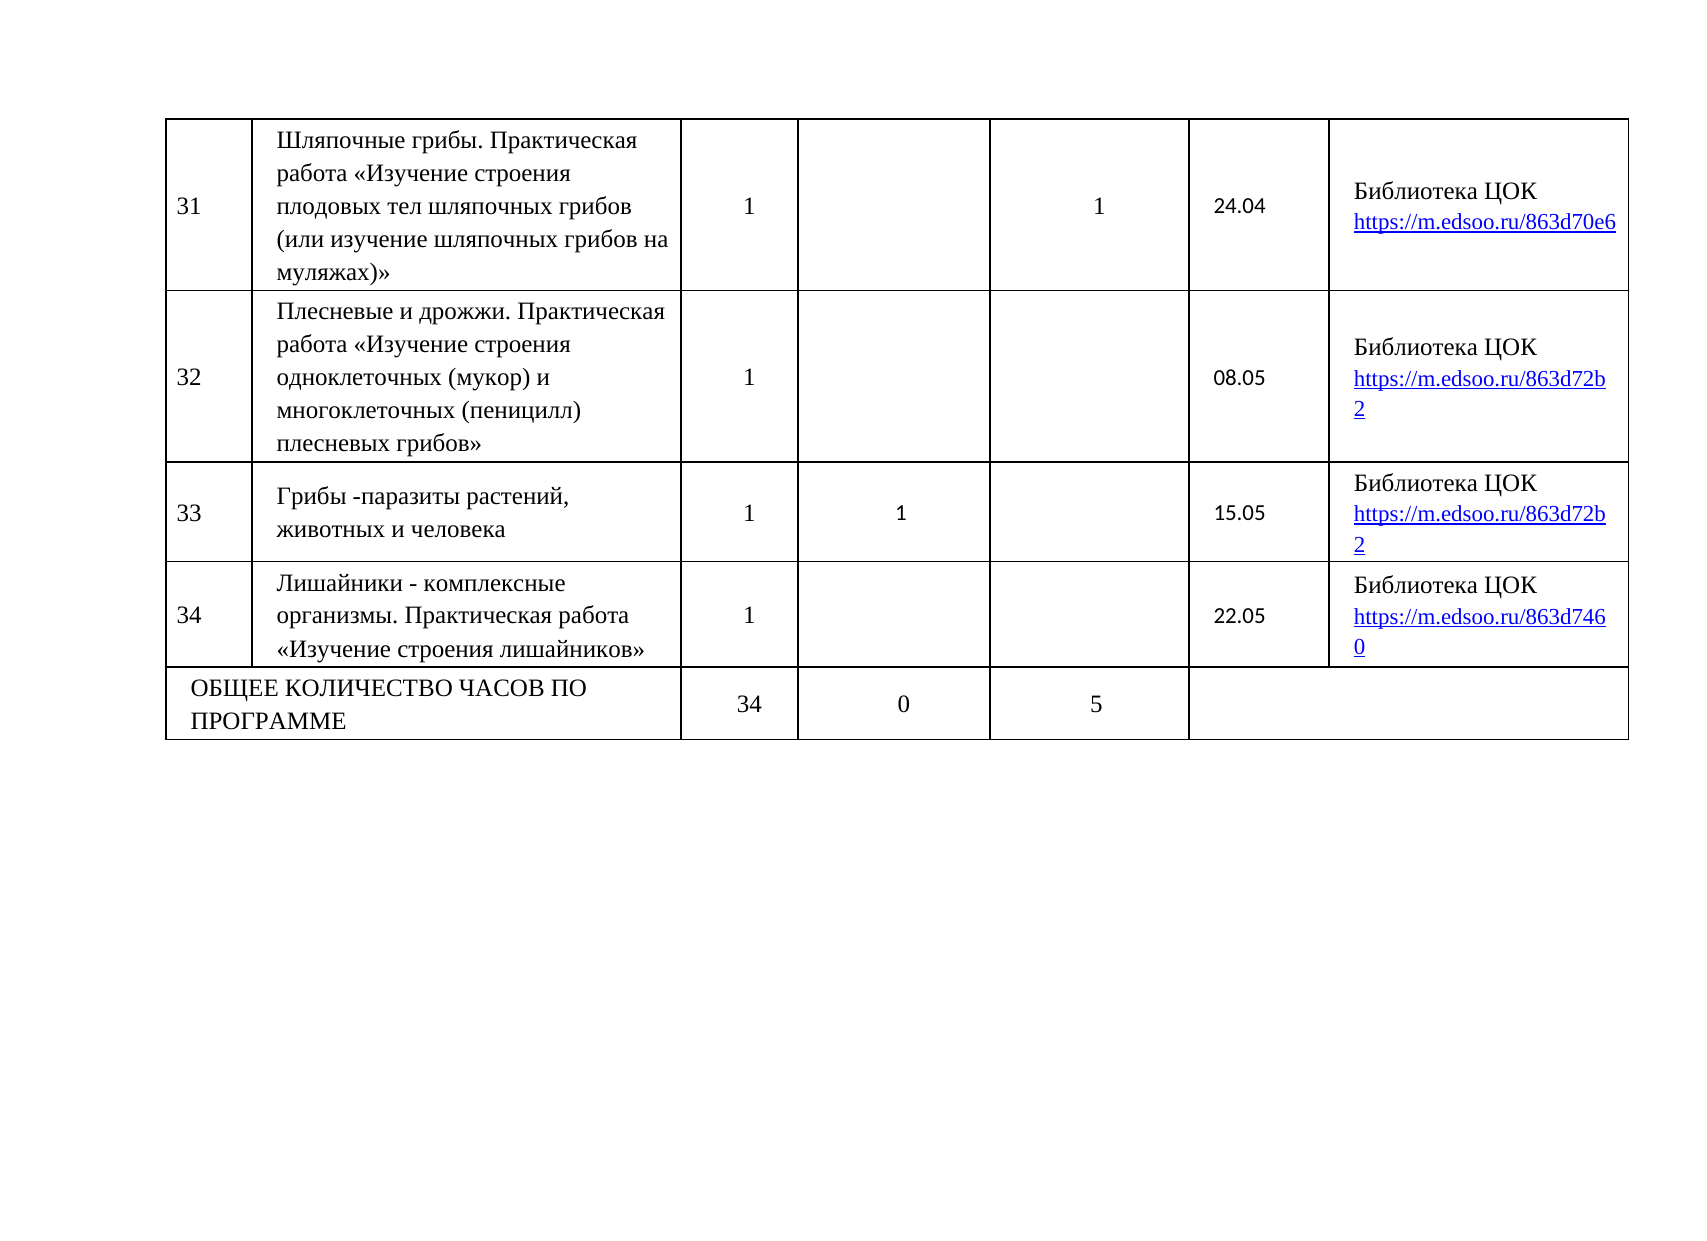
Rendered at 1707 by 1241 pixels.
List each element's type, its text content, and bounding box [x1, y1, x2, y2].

table_cell 08.05 [1190, 291, 1328, 461]
table_cell 1 [682, 463, 797, 561]
table_cell Грибы -паразиты растений, животных и человека [253, 463, 680, 561]
table_cell 1 [991, 120, 1188, 289]
table_cell [991, 463, 1188, 561]
table_cell 5 [991, 668, 1188, 739]
table_cell Шляпочные грибы. Практическая работа «Изучение строения плодовых тел шляпочных грибов (или изучение шляпочных грибов на муляжах)» [253, 120, 680, 289]
table_cell 31 [167, 120, 251, 289]
table_cell 1 [682, 291, 797, 461]
table_cell [799, 291, 989, 461]
table_cell ОБЩЕЕ КОЛИЧЕСТВО ЧАСОВ ПО ПРОГРАММЕ [167, 668, 680, 739]
table_cell [799, 562, 989, 666]
table_cell 34 [167, 562, 251, 666]
table_cell Библиотека ЦОК https://m.edsoo.ru/863d7460 [1330, 562, 1628, 666]
table_cell 33 [167, 463, 251, 561]
table_cell Лишайники - комплексные организмы. Практическая работа «Изучение строения лишайников» [253, 562, 680, 666]
table_cell 0 [799, 668, 989, 739]
table_cell [991, 562, 1188, 666]
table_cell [1330, 120, 1628, 289]
table_cell [991, 291, 1188, 461]
table_cell 1 [799, 463, 989, 561]
table_cell 22.05 [1190, 562, 1328, 666]
table_cell 1 [682, 120, 797, 289]
table_cell Плесневые и дрожжи. Практическая работа «Изучение строения одноклеточных (мукор) и многоклеточных (пеницилл) плесневых грибов» [253, 291, 680, 461]
table_cell 24.04 [1190, 120, 1328, 289]
table_cell [1190, 668, 1628, 739]
table_cell Библиотека ЦОК https://m.edsoo.ru/863d72b2 [1330, 463, 1628, 561]
table_cell 32 [167, 291, 251, 461]
table_cell 34 [682, 668, 797, 739]
table_cell [799, 120, 989, 289]
table_cell 15.05 [1190, 463, 1328, 561]
table_cell Библиотека ЦОК https://m.edsoo.ru/863d72b2 [1330, 291, 1628, 461]
table_cell 1 [682, 562, 797, 666]
